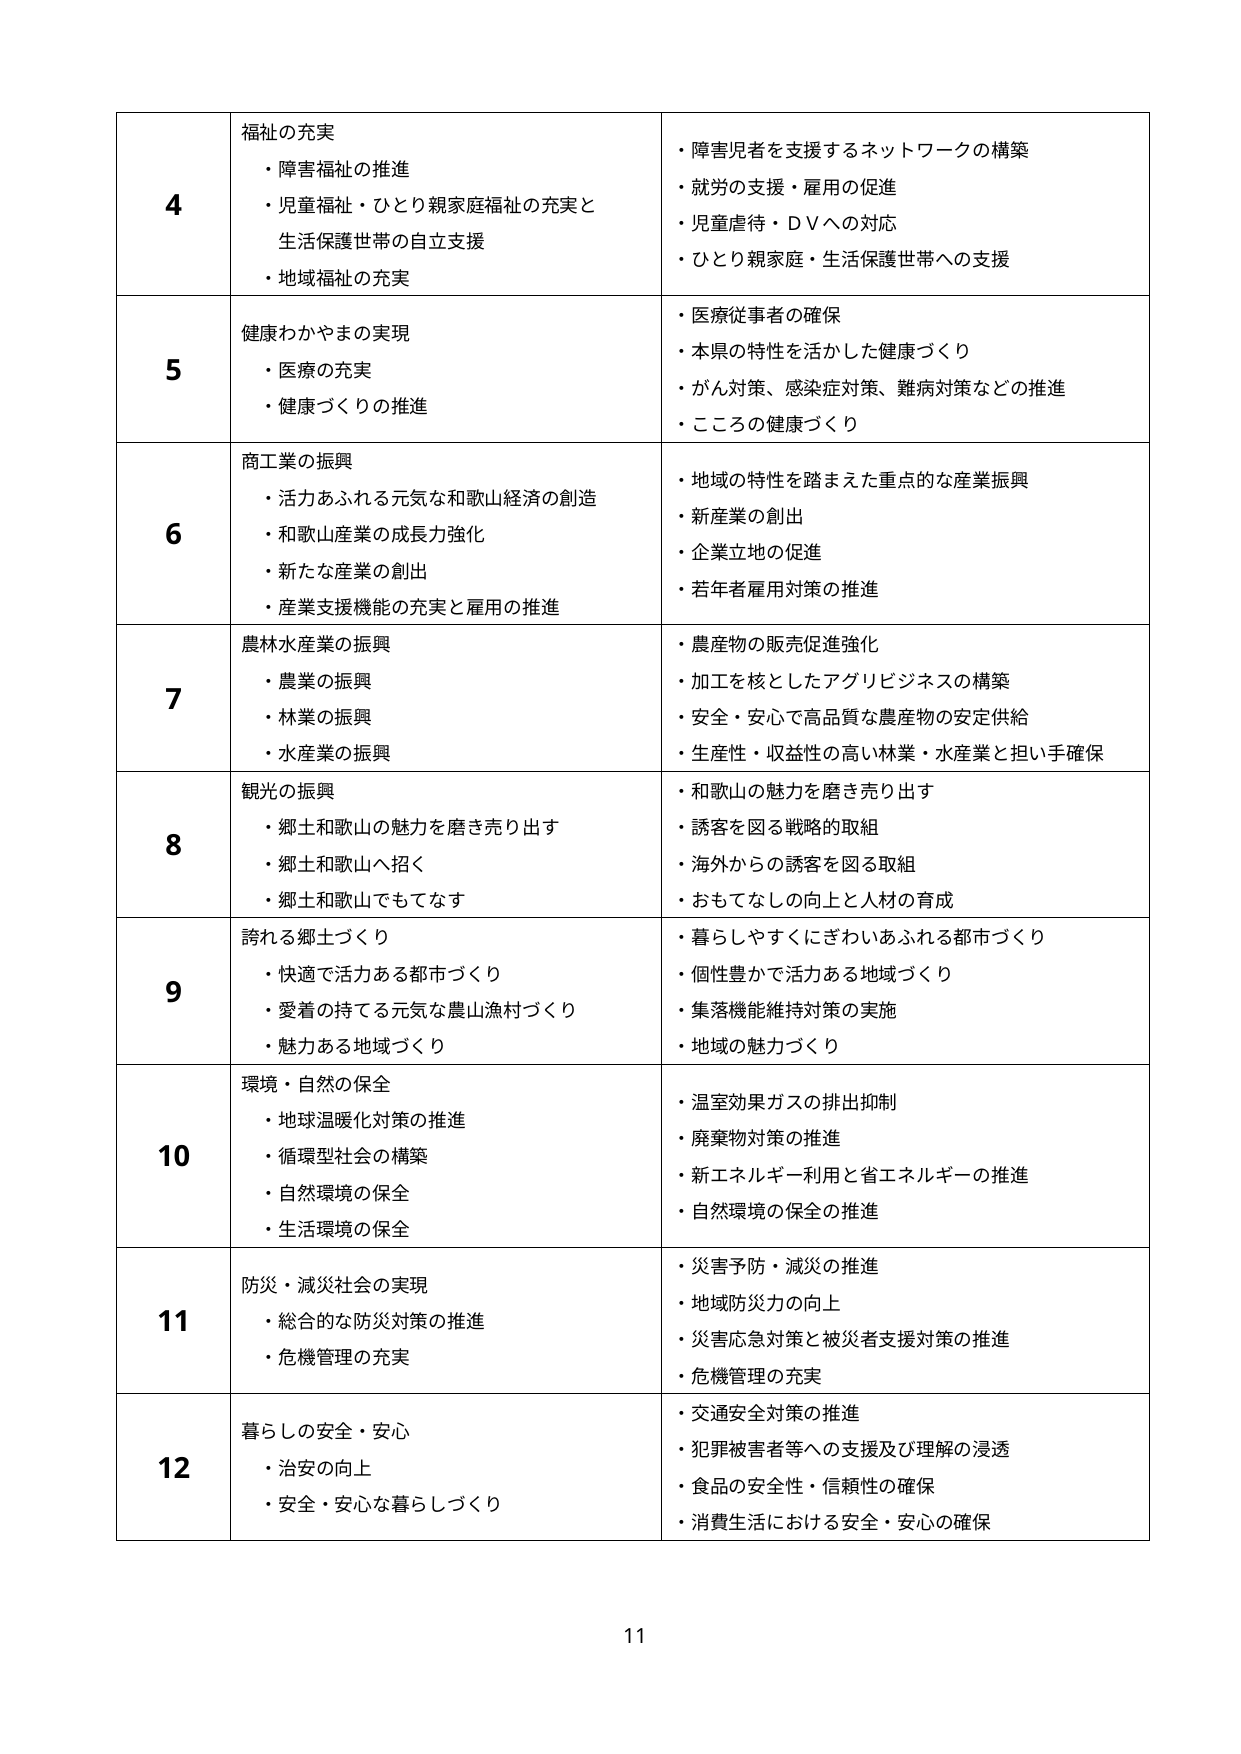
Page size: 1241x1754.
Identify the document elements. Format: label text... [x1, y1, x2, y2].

table_cell 防災・減災社会の実現 ・総合的な防災対策の推進 ・危機管理の充実 [231, 1248, 661, 1393]
table_cell 農林水産業の振興 ・農業の振興 ・林業の振興 ・水産業の振興 [231, 625, 661, 771]
table_cell ・地域の特性を踏まえた重点的な産業振興 ・新産業の創出 ・企業立地の促進 ・若年者雇用対策の推進 [662, 443, 1149, 624]
table_cell 6 [117, 443, 230, 624]
table_cell 5 [117, 296, 230, 442]
table_cell ・和歌山の魅力を磨き売り出す ・誘客を図る戦略的取組 ・海外からの誘客を図る取組 ・おもてなしの向上と人材の育成 [662, 772, 1149, 917]
table_cell ・災害予防・減災の推進 ・地域防災力の向上 ・災害応急対策と被災者支援対策の推進 ・危機管理の充実 [662, 1248, 1149, 1393]
table_cell ・医療従事者の確保 ・本県の特性を活かした健康づくり ・がん対策、感染症対策、難病対策などの推進 ・こころの健康づくり [662, 296, 1149, 442]
table_cell 10 [117, 1065, 230, 1247]
table_cell 健康わかやまの実現 ・医療の充実 ・健康づくりの推進 [231, 296, 661, 442]
table_cell 7 [117, 625, 230, 771]
table_cell 観光の振興 ・郷土和歌山の魅力を磨き売り出す ・郷土和歌山へ招く ・郷土和歌山でもてなす [231, 772, 661, 917]
table_cell 11 [117, 1248, 230, 1393]
table_cell ・交通安全対策の推進 ・犯罪被害者等への支援及び理解の浸透 ・食品の安全性・信頼性の確保 ・消費生活における安全・安心の確保 [662, 1394, 1149, 1539]
table_cell 12 [117, 1394, 230, 1539]
table_cell 8 [117, 772, 230, 917]
table_cell ・農産物の販売促進強化 ・加工を核としたアグリビジネスの構築 ・安全・安心で高品質な農産物の安定供給 ・生産性・収益性の高い林業・水産業と担い手確保 [662, 625, 1149, 771]
table_cell 環境・自然の保全 ・地球温暖化対策の推進 ・循環型社会の構築 ・自然環境の保全 ・生活環境の保全 [231, 1065, 661, 1247]
table_cell 暮らしの安全・安心 ・治安の向上 ・安全・安心な暮らしづくり [231, 1394, 661, 1539]
table_cell 商工業の振興 ・活力あふれる元気な和歌山経済の創造 ・和歌山産業の成長力強化 ・新たな産業の創出 ・産業支援機能の充実と雇用の推進 [231, 443, 661, 624]
table_cell 9 [117, 918, 230, 1064]
table_cell ・暮らしやすくにぎわいあふれる都市づくり ・個性豊かで活力ある地域づくり ・集落機能維持対策の実施 ・地域の魅力づくり [662, 918, 1149, 1064]
table_cell 福祉の充実 ・障害福祉の推進 ・児童福祉・ひとり親家庭福祉の充実と 生活保護世帯の自立支援 ・地域福祉の充実 [231, 113, 661, 295]
table_cell 誇れる郷土づくり ・快適で活力ある都市づくり ・愛着の持てる元気な農山漁村づくり ・魅力ある地域づくり [231, 918, 661, 1064]
table_cell ・障害児者を支援するネットワークの構築 ・就労の支援・雇用の促進 ・児童虐待・ＤＶへの対応 ・ひとり親家庭・生活保護世帯への支援 [662, 113, 1149, 295]
table_cell ・温室効果ガスの排出抑制 ・廃棄物対策の推進 ・新エネルギー利用と省エネルギーの推進 ・自然環境の保全の推進 [662, 1065, 1149, 1247]
table_cell 4 [117, 113, 230, 295]
